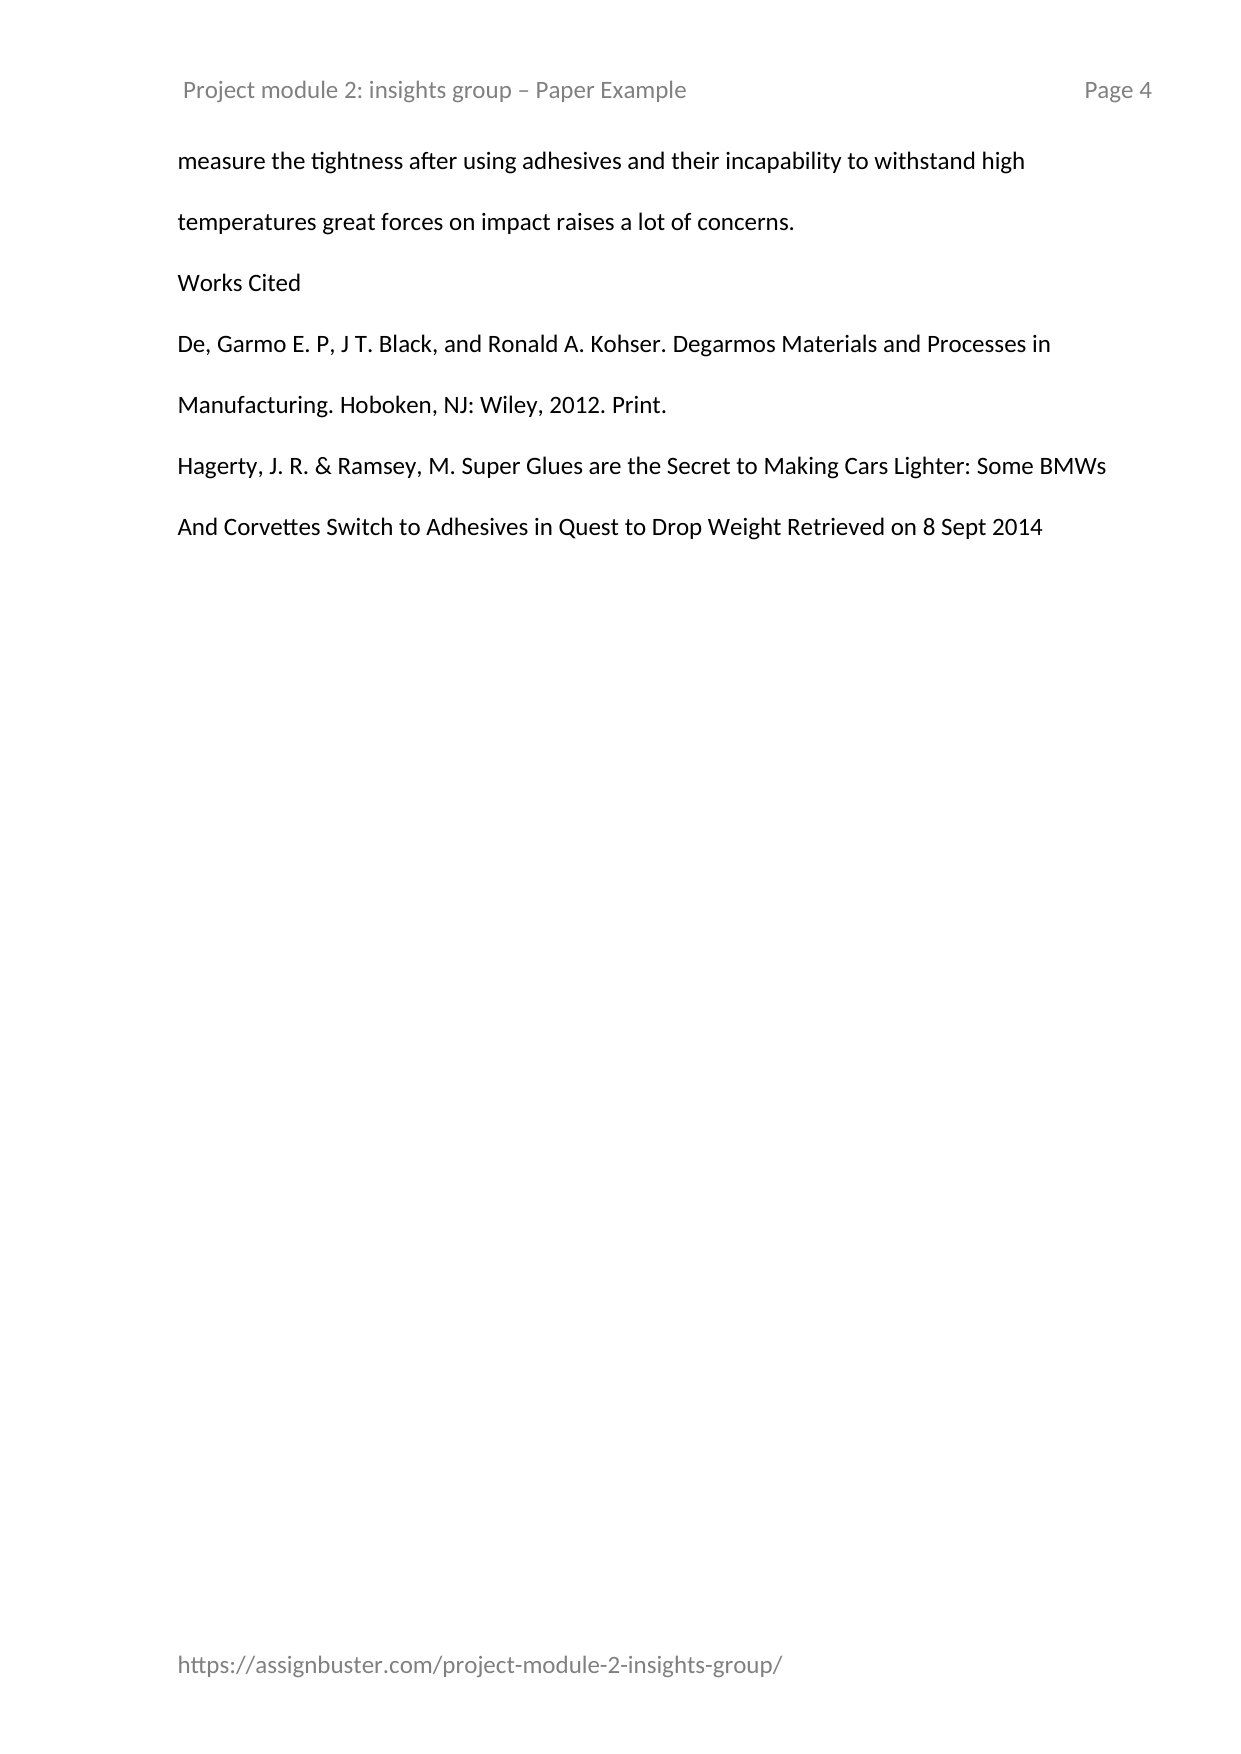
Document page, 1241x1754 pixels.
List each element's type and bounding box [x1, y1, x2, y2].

text [177, 145, 1152, 542]
